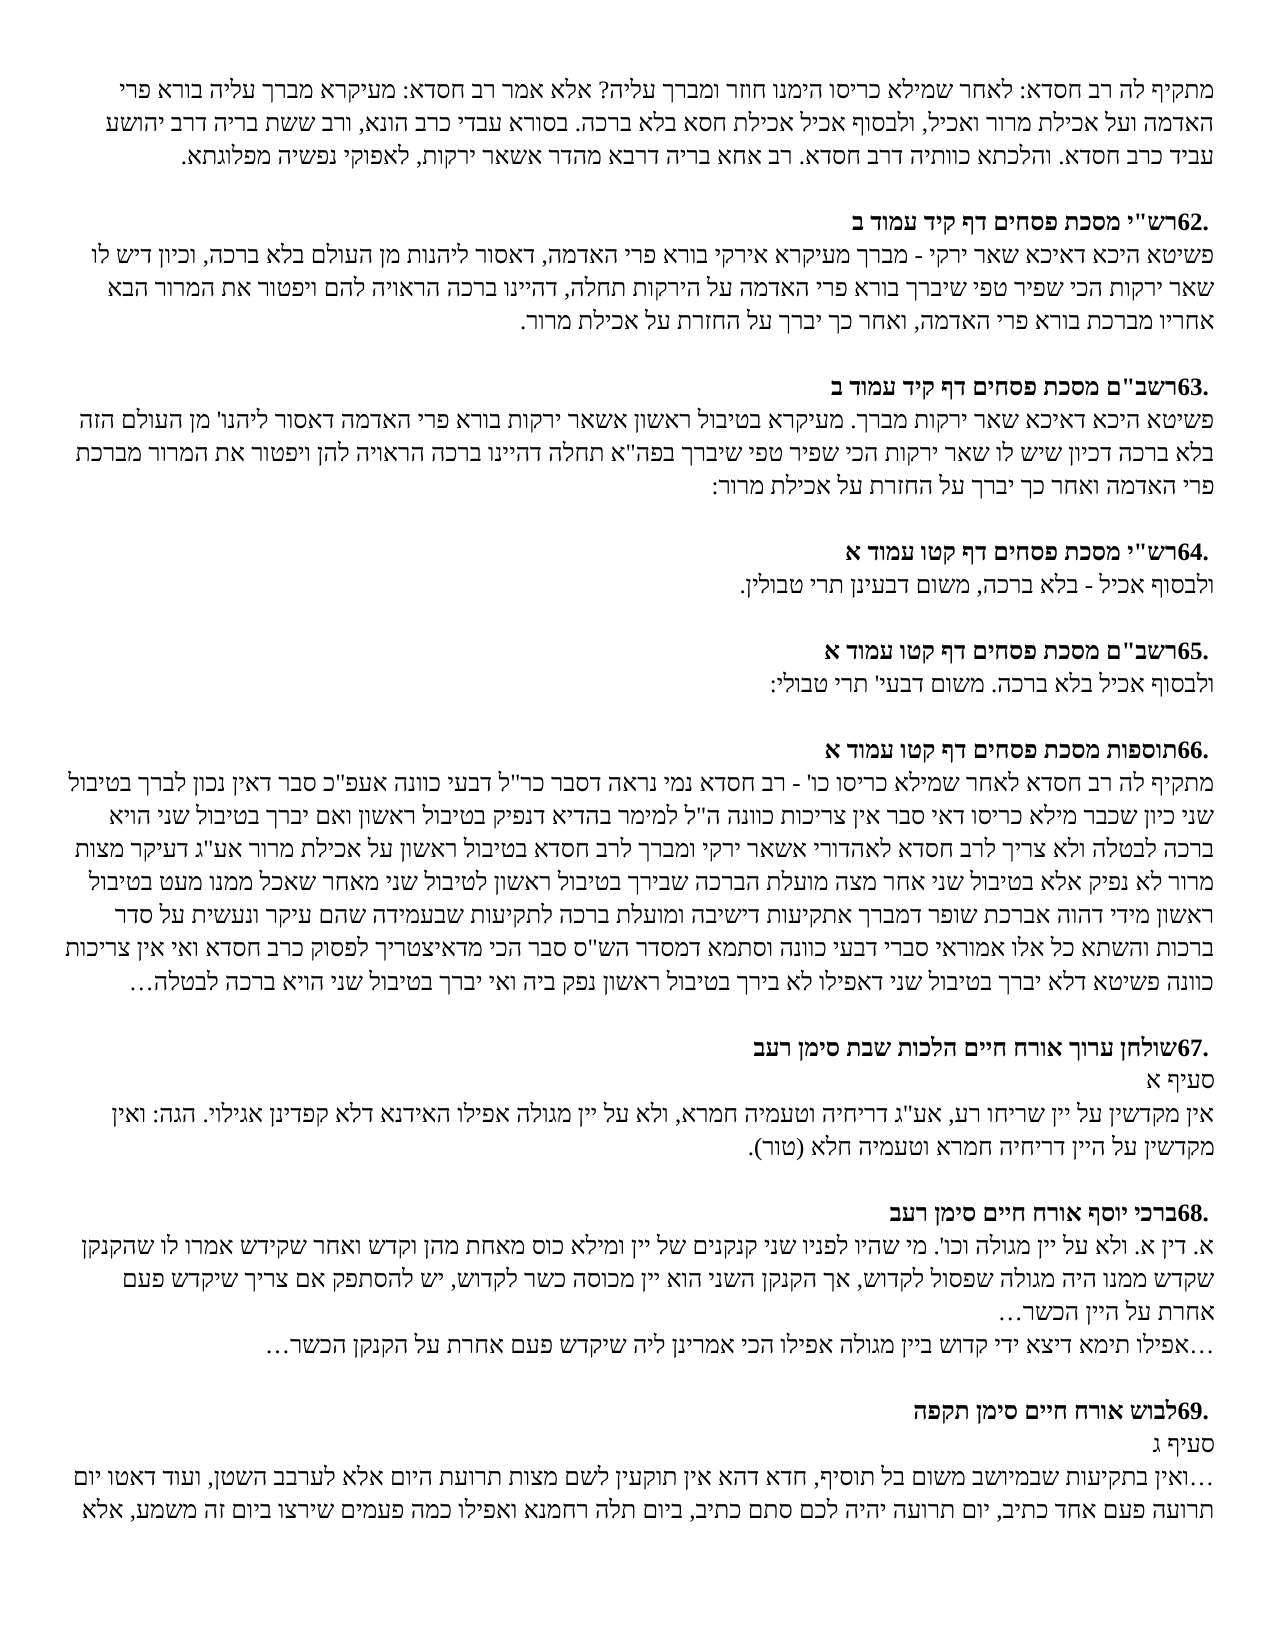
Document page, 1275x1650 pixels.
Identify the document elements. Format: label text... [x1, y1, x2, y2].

text אין מקדשין על יין שריחו רע, אע"ג דריחיה וטעמיה חמרא, ולא על יין מגולה אפילו האידנא דלא קפדינן אגילוי. הגה: ואין מקדשין על היין דריחיה חמרא וטעמיה חלא (טור). [60, 1099, 1215, 1160]
text .65רשב"ם מסכת פסחים דף קטו עמוד א [60, 636, 1215, 665]
text סעיף ג [60, 1429, 1215, 1458]
text .63רשב"ם מסכת פסחים דף קיד עמוד ב [60, 372, 1215, 401]
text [60, 1462, 1215, 1524]
text מתקיף לה רב חסדא לאחר שמילא כריסו כו' - רב חסדא נמי נראה דסבר כר"ל דבעי כוונה אעפ"כ סבר דאין נכון לברך בטיבול שני כיון שכבר מילא כריסו דאי סבר אין צריכות כוונה ה"ל למימר בהדיא דנפיק בטיבול ראשון ואם יברך בטיבול שני הויא ברכה לבטלה ולא צריך לרב חסדא לאהדורי אשאר ירקי ומברך לרב חסדא בטיבול ראשון על אכילת מרור אע"ג דעיקר מצות מרור לא נפיק אלא בטיבול שני אחר מצה מועלת הברכה שבירך בטיבול ראשון לטיבול שני מאחר שאכל ממנו מעט בטיבול ראשון מידי דהוה אברכת שופר דמברך אתקיעות דישיבה ומועלת ברכה לתקיעות שבעמידה שהם עיקר ונעשית על סדר ברכות והשתא כל אלו אמוראי סברי דבעי כוונה וסתמא דמסדר הש"ס סבר הכי מדאיצטריך לפסוק כרב חסדא ואי אין צריכות כוונה פשיטא דלא יברך בטיבול שני דאפילו לא בירך בטיבול ראשון נפק ביה ואי יברך בטיבול שני הויא ברכה לבטלה… [60, 768, 1215, 995]
text ולבסוף אכיל בלא ברכה. משום דבעי' תרי טבולי: [60, 669, 1215, 698]
text .64רש"י מסכת פסחים דף קטו עמוד א [60, 537, 1215, 566]
text פשיטא היכא דאיכא שאר ירקי - מברך מעיקרא אירקי בורא פרי האדמה, דאסור ליהנות מן העולם בלא ברכה, וכיון דיש לו שאר ירקות הכי שפיר טפי שיברך בורא פרי האדמה על הירקות תחלה, דהיינו ברכה הראויה להם ויפטור את המרור הבא אחריו מברכת בורא פרי האדמה, ואחר כך יברך על החזרת על אכילת מרור. [60, 240, 1215, 335]
text סעיף א [60, 1066, 1215, 1094]
text .66תוספות מסכת פסחים דף קטו עמוד א [60, 735, 1215, 764]
text מתקיף לה רב חסדא: לאחר שמילא כריסו הימנו חוזר ומברך עליה? אלא אמר רב חסדא: מעיקרא מברך עליה בורא פרי האדמה ועל אכילת מרור ואכיל, ולבסוף אכיל אכילת חסא בלא ברכה. בסורא עבדי כרב הונא, ורב ששת בריה דרב יהושע עביד כרב חסדא. והלכתא כוותיה דרב חסדא. רב אחא בריה דרבא מהדר אשאר ירקות, לאפוקי נפשיה מפלוגתא. [60, 75, 1215, 170]
text .69לבוש אורח חיים סימן תקפה [60, 1396, 1215, 1424]
text פשיטא היכא דאיכא שאר ירקות מברך. מעיקרא בטיבול ראשון אשאר ירקות בורא פרי האדמה דאסור ליהנו' מן העולם הזה בלא ברכה דכיון שיש לו שאר ירקות הכי שפיר טפי שיברך בפה"א תחלה דהיינו ברכה הראויה להן ויפטור את המרור מברכת פרי האדמה ואחר כך יברך על החזרת על אכילת מרור: [60, 405, 1215, 500]
text א. דין א. ולא על יין מגולה וכו'. מי שהיו לפניו שני קנקנים של יין ומילא כוס מאחת מהן וקדש ואחר שקידש אמרו לו שהקנקן שקדש ממנו היה מגולה שפסול לקדוש, אך הקנקן השני הוא יין מכוסה כשר לקדוש, יש להסתפק אם צריך שיקדש פעם אחרת על היין הכשר… [60, 1231, 1215, 1326]
text .62רש"י מסכת פסחים דף קיד עמוד ב [60, 207, 1215, 236]
text ולבסוף אכיל - בלא ברכה, משום דבעינן תרי טבולין. [60, 570, 1215, 599]
text .68ברכי יוסף אורח חיים סימן רעב [60, 1198, 1215, 1226]
text .67שולחן ערוך אורח חיים הלכות שבת סימן רעב [60, 1033, 1215, 1061]
text …אפילו תימא דיצא ידי קדוש ביין מגולה אפילו הכי אמרינן ליה שיקדש פעם אחרת על הקנקן הכשר… [60, 1330, 1215, 1358]
